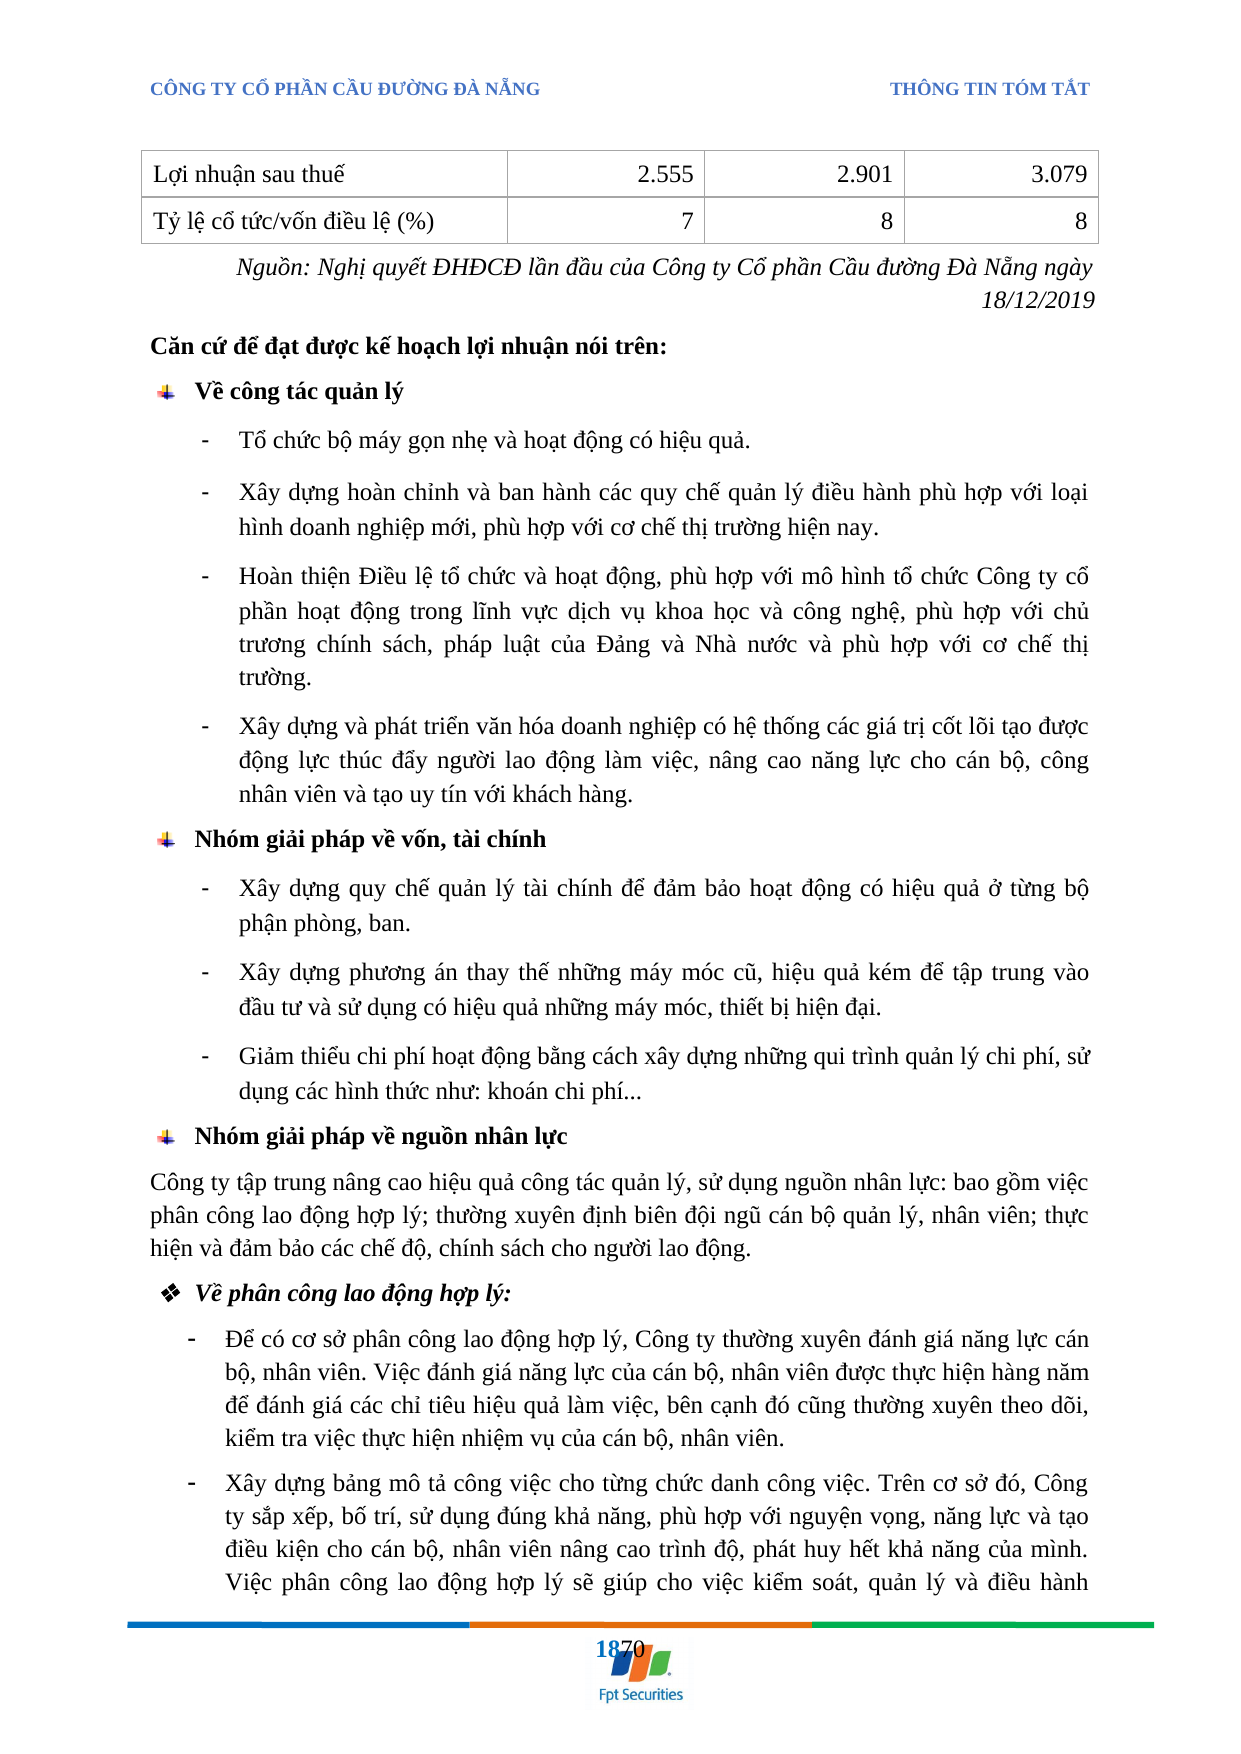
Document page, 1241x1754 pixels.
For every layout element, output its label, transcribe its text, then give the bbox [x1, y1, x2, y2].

table_cell 2.555 [508, 151, 704, 196]
picture [157, 383, 175, 400]
list Nguồn: Nghị quyết ĐHĐCĐ lần đầu của Công ty Cổ phần Cầu đường Đà Nẵng ngày 18/12/2019 [187, 252, 1095, 314]
text Công ty tập trung nâng cao hiệu quả công tác quản lý, sử dụng nguồn nhân lực: bao gồm việc phân công lao động hợp lý; thường xuyên định biên đội ngũ cán bộ quản lý, nhân viên; thực hiện và đảm bảo các chế độ, chính sách cho người lao động. [150, 1167, 1090, 1262]
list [187, 1468, 1090, 1596]
table_cell 3.079 [905, 151, 1098, 196]
picture [157, 830, 175, 848]
list Giảm thiểu chi phí hoạt động bằng cách xây dựng những qui trình quản lý chi phí, sử dụng các hình thức như: khoán chi phí... [201, 1037, 1090, 1104]
list Về phân công lao động hợp lý: [157, 1278, 1090, 1307]
list Về công tác quản lý [157, 376, 1090, 405]
list Hoàn thiện Điều lệ tổ chức và hoạt động, phù hợp với mô hình tổ chức Công ty cổ phần hoạt động trong lĩnh vực dịch vụ khoa học và công nghệ, phù hợp với chủ trương chính sách, pháp luật của Đảng và Nhà nước và phù hợp với cơ chế thị trường. [201, 557, 1090, 691]
picture [157, 1128, 175, 1145]
list Xây dựng và phát triển văn hóa doanh nghiệp có hệ thống các giá trị cốt lõi tạo được động lực thúc đẩy người lao động làm việc, nâng cao năng lực cho cán bộ, công nhân viên và tạo uy tín với khách hàng. [201, 707, 1090, 807]
list Để có cơ sở phân công lao động hợp lý, Công ty thường xuyên đánh giá năng lực cán bộ, nhân viên. Việc đánh giá năng lực của cán bộ, nhân viên được thực hiện hàng năm để đánh giá các chỉ tiêu hiệu quả làm việc, bên cạnh đó cũng thường xuyên theo dõi, kiểm tra việc thực hiện nhiệm vụ của cán bộ, nhân viên. [187, 1324, 1090, 1452]
table_cell 2.901 [705, 151, 904, 196]
text Căn cứ để đạt được kế hoạch lợi nhuận nói trên: [150, 331, 1090, 359]
list Xây dựng hoàn chỉnh và ban hành các quy chế quản lý điều hành phù hợp với loại hình doanh nghiệp mới, phù hợp với cơ chế thị trường hiện nay. [201, 473, 1090, 541]
list Tổ chức bộ máy gọn nhẹ và hoạt động có hiệu quả. [201, 422, 1090, 456]
table_cell 8 [905, 198, 1098, 243]
table_cell Lợi nhuận sau thuế [142, 151, 507, 196]
table_cell 7 [508, 198, 704, 243]
list Nhóm giải pháp về nguồn nhân lực [157, 1121, 1090, 1150]
table_cell 8 [705, 198, 904, 243]
table_cell Tỷ lệ cổ tức/vốn điều lệ (%) [142, 198, 507, 243]
list Xây dựng quy chế quản lý tài chính để đảm bảo hoạt động có hiệu quả ở từng bộ phận phòng, ban. [201, 870, 1090, 937]
list Xây dựng phương án thay thế những máy móc cũ, hiệu quả kém để tập trung vào đầu tư và sử dụng có hiệu quả những máy móc, thiết bị hiện đại. [201, 953, 1090, 1021]
picture [585, 1637, 695, 1710]
list Nhóm giải pháp về vốn, tài chính [157, 824, 1090, 853]
